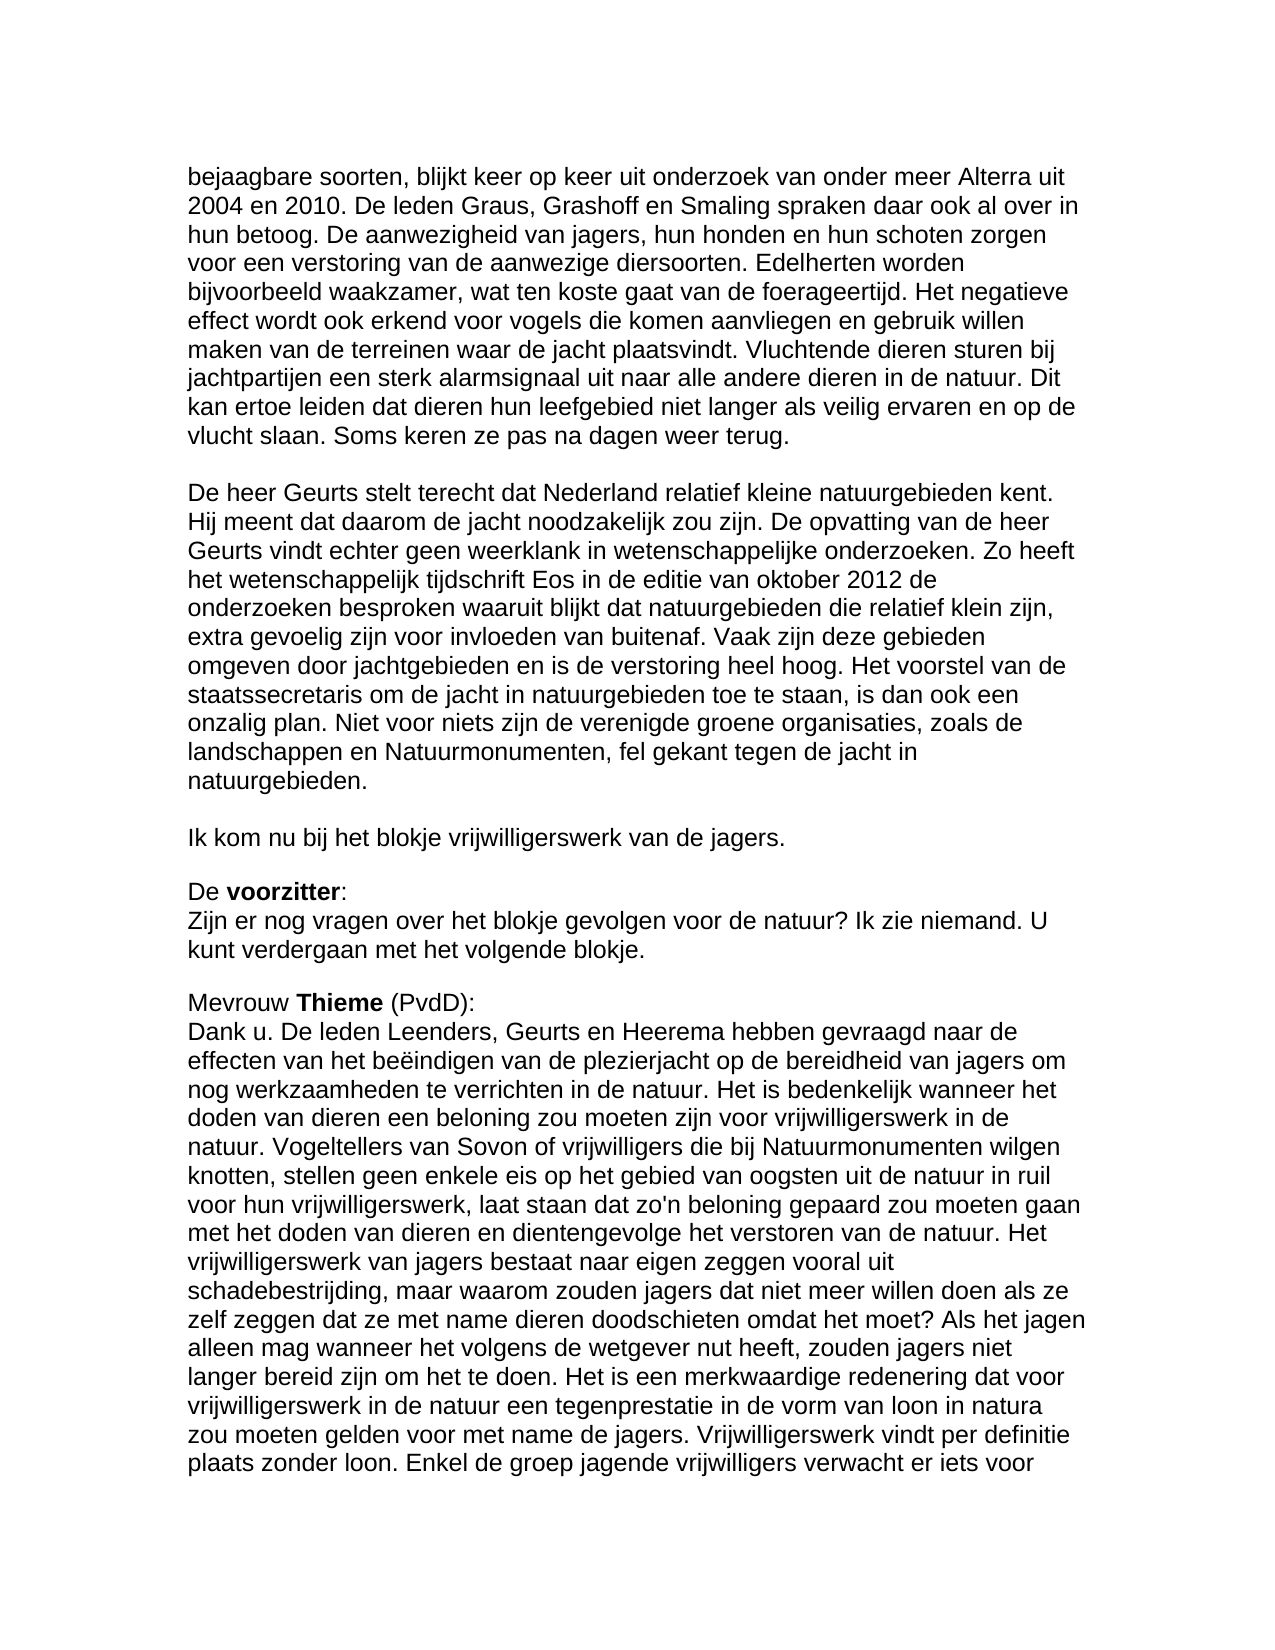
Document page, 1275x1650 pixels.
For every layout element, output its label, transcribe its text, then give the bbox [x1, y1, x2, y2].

text De voorzitter: Zijn er nog vragen over het blokje gevolgen voor de natuur? Ik zie niemand. U kunt verdergaan met het volgende blokje. [187, 877, 1087, 963]
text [187, 162, 1087, 852]
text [187, 988, 1087, 1477]
